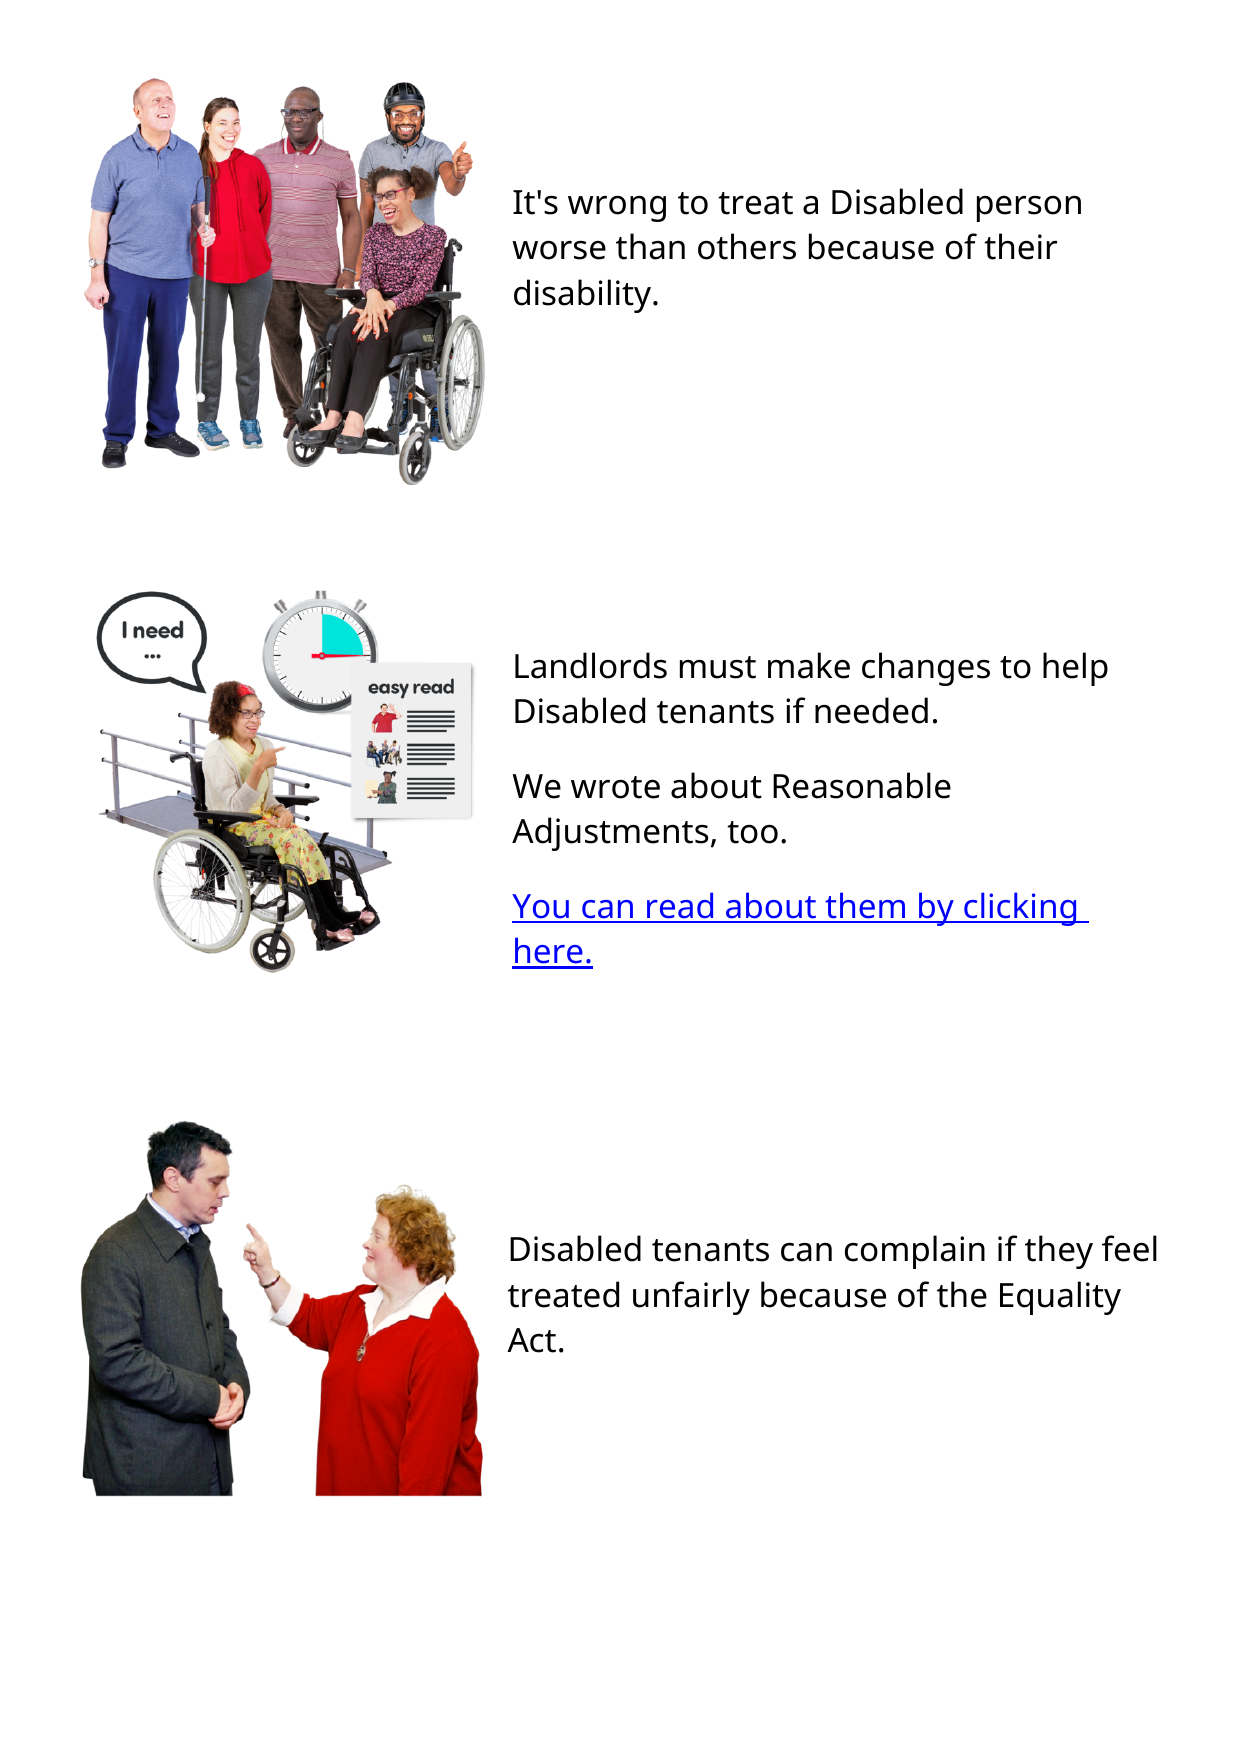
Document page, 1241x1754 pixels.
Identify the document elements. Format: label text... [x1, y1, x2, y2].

text Landlords must make changes to help Disabled tenants if needed. [489, 642, 1165, 733]
text It's wrong to treat a Disabled person worse than others because of their disability. [489, 179, 1165, 315]
picture [75, 1100, 489, 1514]
picture [75, 75, 489, 489]
picture [75, 568, 489, 982]
text We wrote about Reasonable Adjustments, too. [489, 762, 1165, 853]
text You can read about them by clicking here. [489, 882, 1165, 973]
text Disabled tenants can complain if they feel treated unfairly because of the Equality Act. [489, 1226, 1165, 1362]
